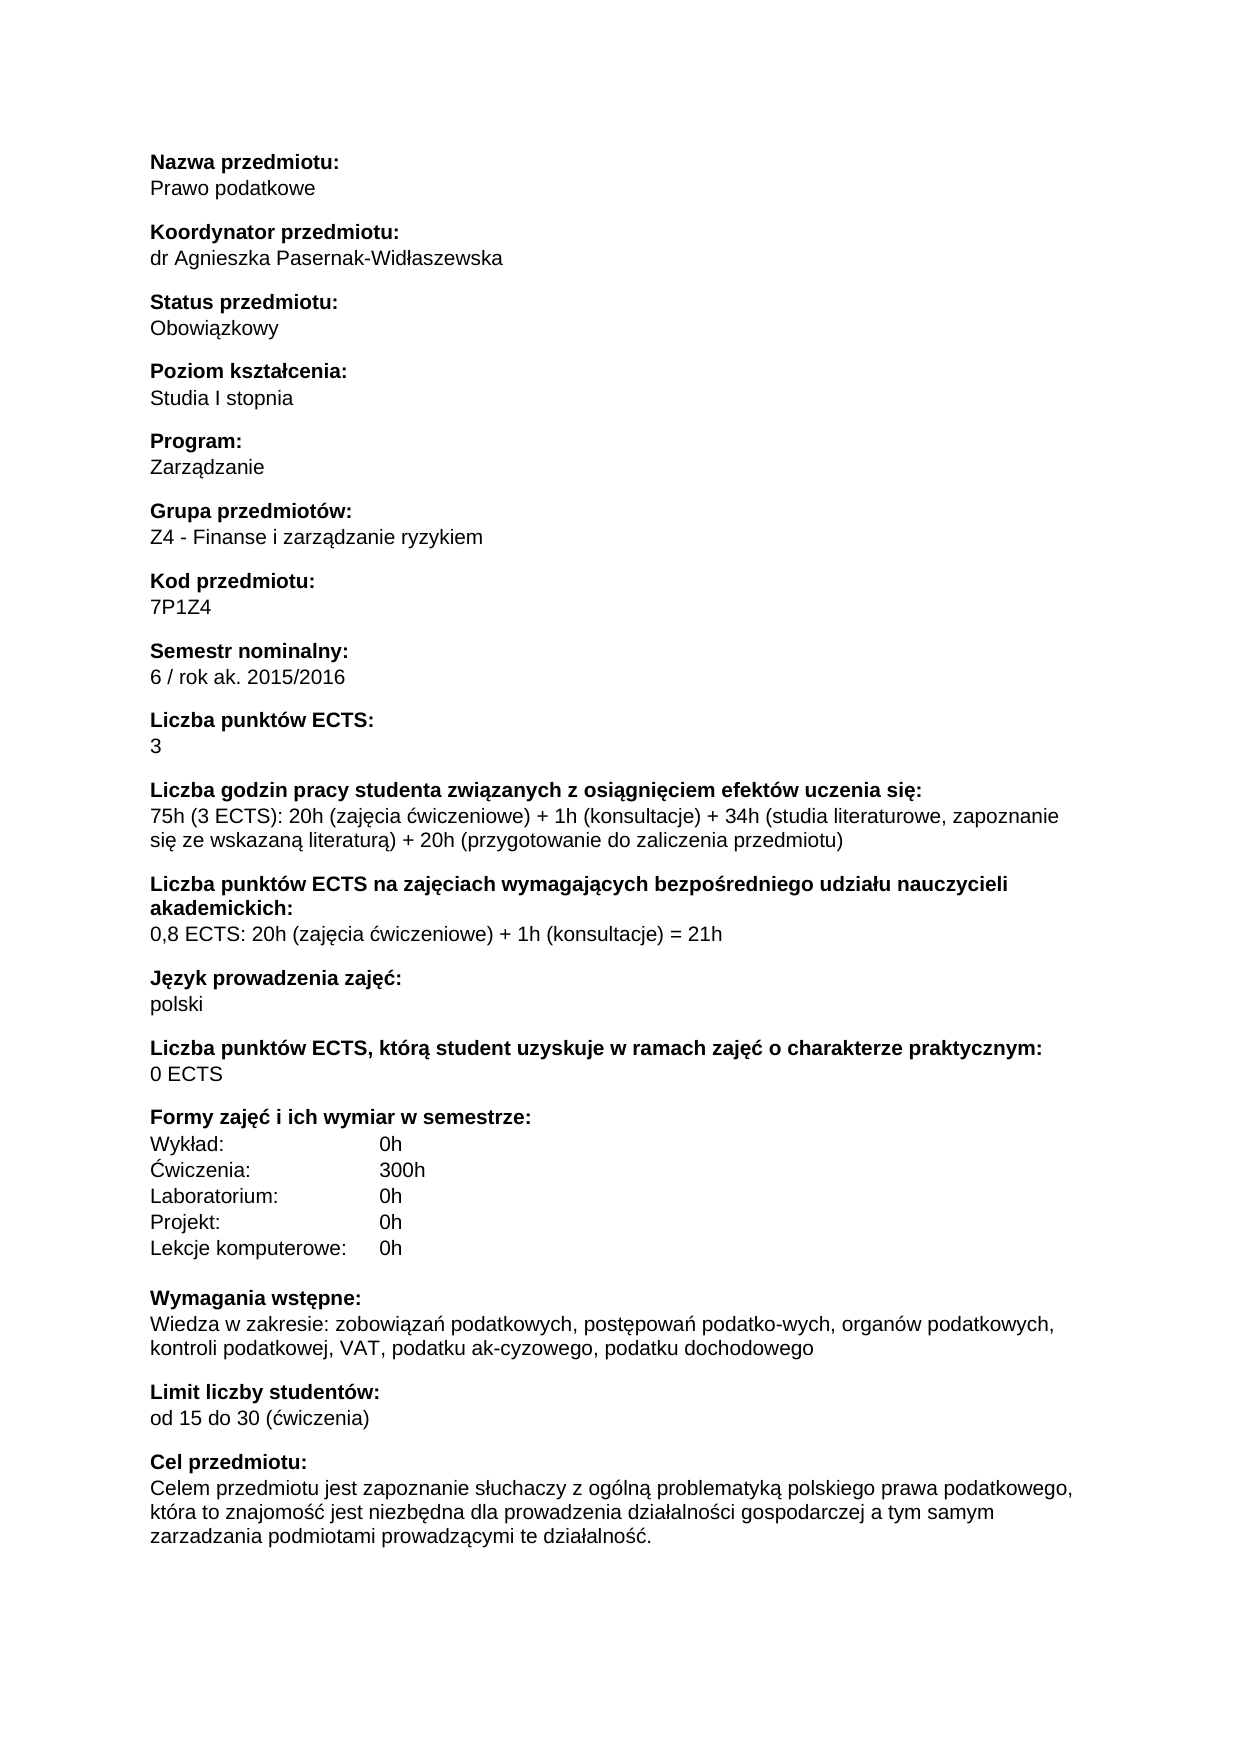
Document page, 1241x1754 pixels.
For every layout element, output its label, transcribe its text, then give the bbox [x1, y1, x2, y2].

text 75h (3 ECTS): 20h (zajęcia ćwiczeniowe) + 1h (konsultacje) + 34h (studia literaturowe, zapoznanie się ze wskazaną literaturą) + 20h (przygotowanie do zaliczenia przedmiotu) [150, 804, 1090, 852]
text Liczba punktów ECTS na zajęciach wymagających bezpośredniego udziału nauczycieli akademickich: [150, 872, 1090, 920]
text Liczba godzin pracy studenta związanych z osiągnięciem efektów uczenia się: [150, 778, 1090, 802]
text Formy zajęć i ich wymiar w semestrze: [150, 1105, 1090, 1129]
text Cel przedmiotu: [150, 1449, 1090, 1473]
text Program: [150, 429, 1090, 453]
text 0,8 ECTS: 20h (zajęcia ćwiczeniowe) + 1h (konsultacje) = 21h [150, 922, 1090, 946]
text Liczba punktów ECTS, którą student uzyskuje w ramach zajęć o charakterze praktycznym: [150, 1035, 1090, 1059]
text dr Agnieszka Pasernak-Widłaszewska [150, 246, 1090, 270]
text od 15 do 30 (ćwiczenia) [150, 1406, 1090, 1430]
text Koordynator przedmiotu: [150, 220, 1090, 244]
text 0 ECTS [150, 1061, 1090, 1085]
text Z4 - Finanse i zarządzanie ryzykiem [150, 525, 1090, 549]
text polski [150, 992, 1090, 1016]
text Zarządzanie [150, 455, 1090, 479]
table_cell 300h [369, 1156, 597, 1182]
text 6 / rok ak. 2015/2016 [150, 664, 1090, 688]
text Wiedza w zakresie: zobowiązań podatkowych, postępowań podatko-wych, organów podatkowych, kontroli podatkowej, VAT, podatku ak-cyzowego, podatku dochodowego [150, 1312, 1090, 1360]
text Status przedmiotu: [150, 289, 1090, 313]
text Studia I stopnia [150, 385, 1090, 409]
text Obowiązkowy [150, 316, 1090, 339]
table_cell Projekt: [140, 1210, 367, 1234]
text Celem przedmiotu jest zapoznanie słuchaczy z ogólną problematyką polskiego prawa podatkowego, która to znajomość jest niezbędna dla prowadzenia działalności gospodarczej a tym samym zarzadzania podmiotami prowadzącymi te działalność. [150, 1476, 1090, 1547]
text Semestr nominalny: [150, 638, 1090, 662]
text Liczba punktów ECTS: [150, 708, 1090, 732]
text Prawo podatkowe [150, 176, 1090, 200]
table_header 0h [369, 1132, 597, 1156]
text Wymagania wstępne: [150, 1286, 1090, 1310]
text Poziom kształcenia: [150, 359, 1090, 383]
table_cell 0h [369, 1234, 597, 1260]
table_header Wykład: [140, 1132, 367, 1156]
text Język prowadzenia zajęć: [150, 966, 1090, 989]
text 3 [150, 734, 1090, 758]
text Kod przedmiotu: [150, 569, 1090, 593]
text Grupa przedmiotów: [150, 499, 1090, 523]
table_cell Lekcje komputerowe: [140, 1236, 367, 1260]
table_cell Laboratorium: [140, 1184, 367, 1208]
text 7P1Z4 [150, 595, 1090, 619]
table_cell 0h [369, 1208, 597, 1234]
text Limit liczby studentów: [150, 1380, 1090, 1404]
table_cell 0h [369, 1182, 597, 1208]
table_cell Ćwiczenia: [140, 1158, 367, 1182]
text Nazwa przedmiotu: [150, 150, 1090, 174]
